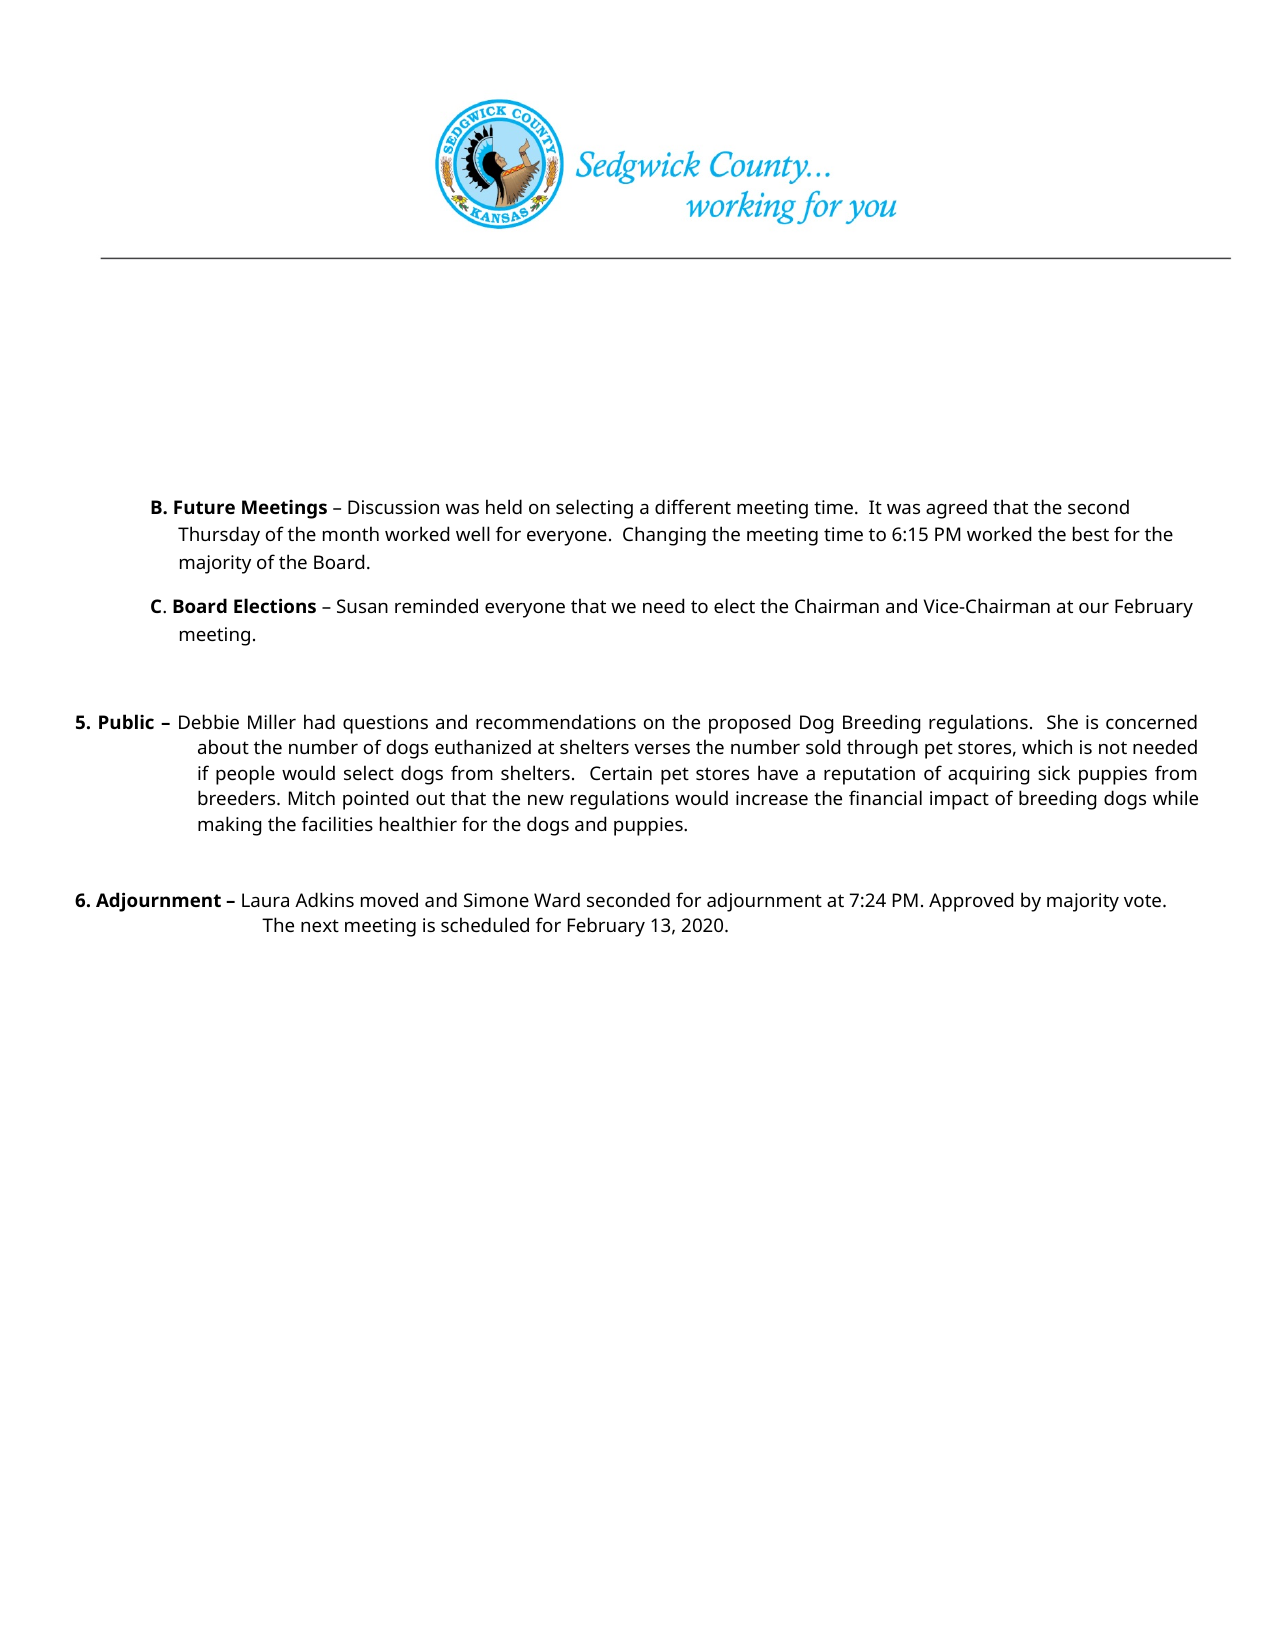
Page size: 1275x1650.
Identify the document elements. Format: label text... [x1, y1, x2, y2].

picture [25, 24, 1275, 273]
text 5. Public – Debbie Miller had questions and recommendations on the proposed Dog Breeding regulations. She is concerned about the number of dogs euthanized at shelters verses the number sold through pet stores, which is not needed if people would select dogs from shelters. Certain pet stores have a reputation of acquiring sick puppies from breeders. Mitch pointed out that the new regulations would increase the financial impact of breeding dogs while making the facilities healthier for the dogs and puppies. [75, 709, 1200, 837]
text B. Future Meetings – Discussion was held on selecting a different meeting time. It was agreed that the second Thursday of the month worked well for everyone. Changing the meeting time to 6:15 PM worked the best for the majority of the Board. [150, 494, 1200, 575]
text 6. Adjournment – Laura Adkins moved and Simone Ward seconded for adjournment at 7:24 PM. Approved by majority vote. The next meeting is scheduled for February 13, 2020. [75, 887, 1200, 938]
text C. Board Elections – Susan reminded everyone that we need to elect the Chairman and Vice-Chairman at our February meeting. [150, 593, 1200, 646]
